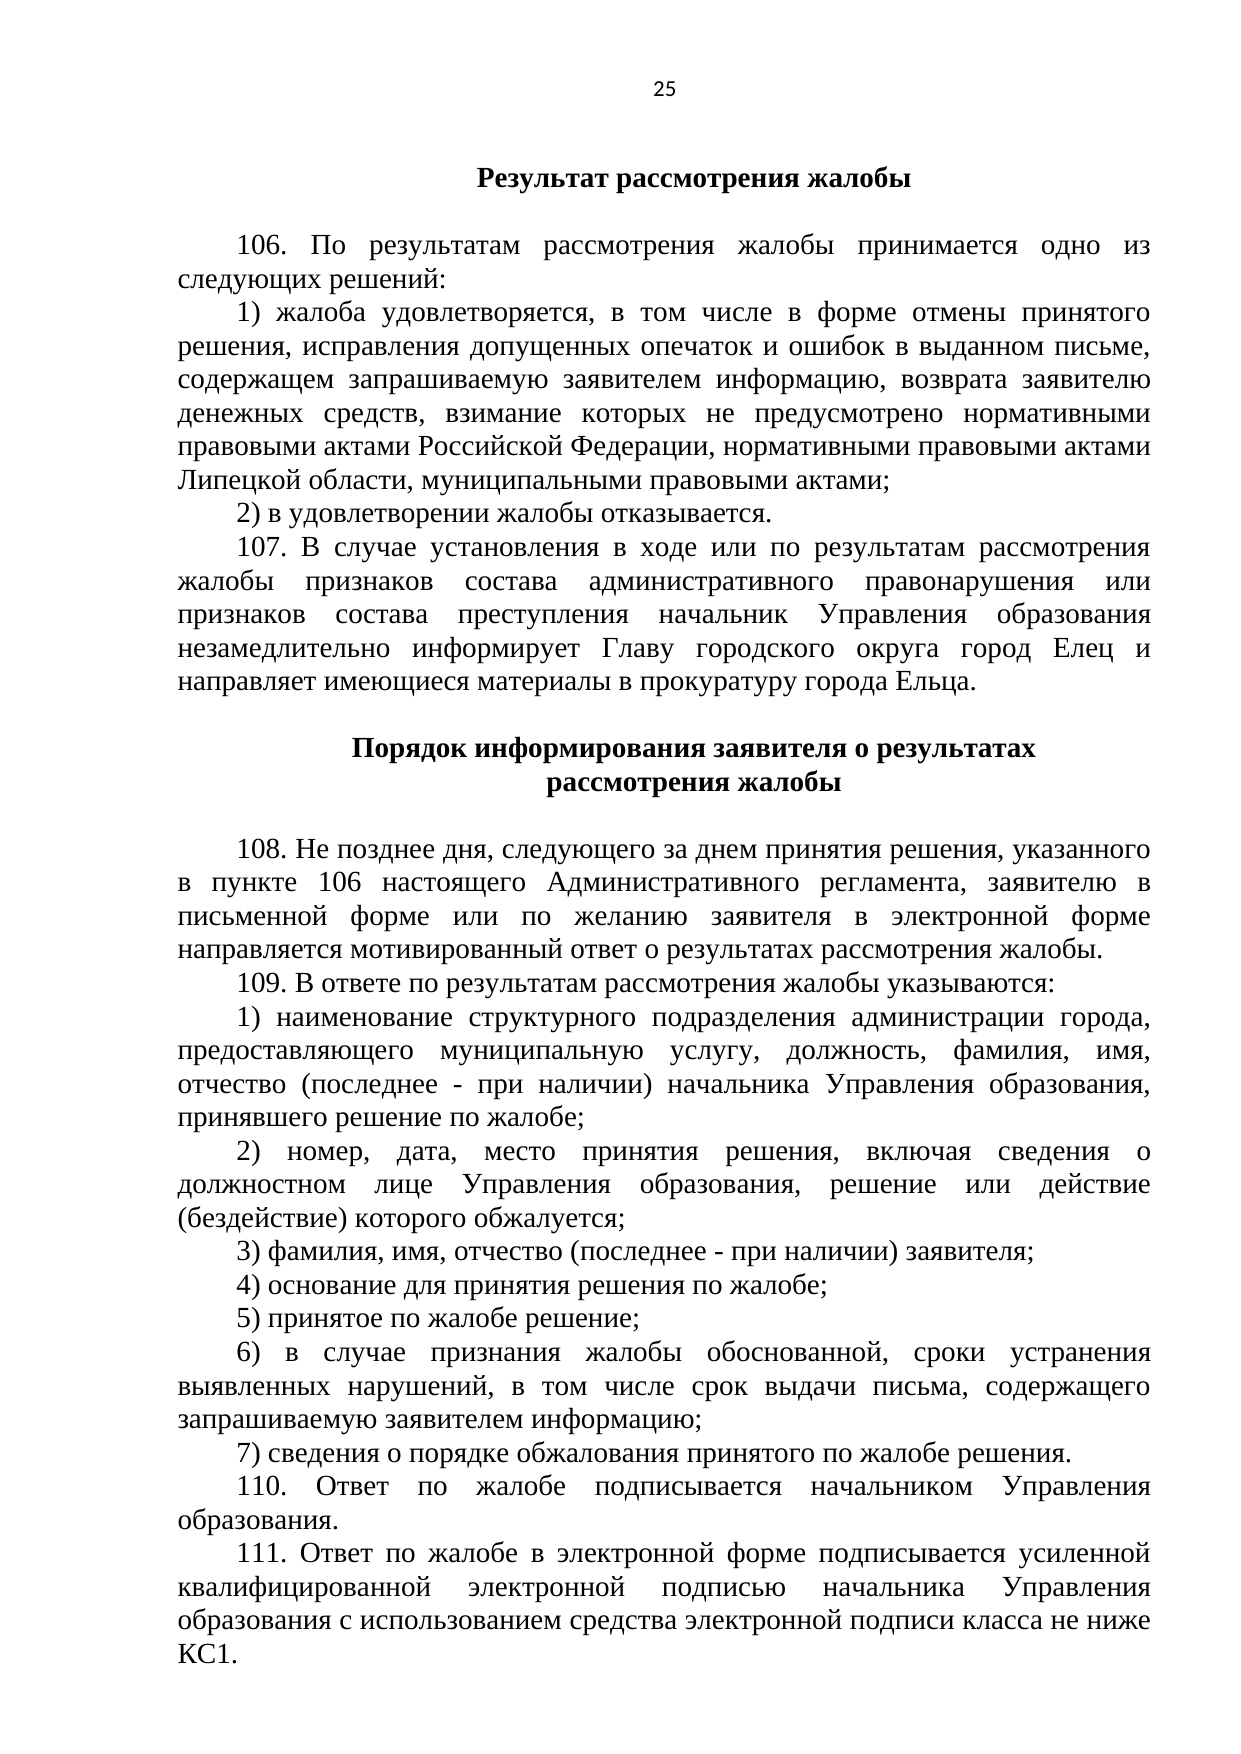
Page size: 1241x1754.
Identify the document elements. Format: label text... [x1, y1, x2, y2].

text 3) фамилия, имя, отчество (последнее - при наличии) заявителя; [177, 1233, 1152, 1267]
text 111. Ответ по жалобе в электронной форме подписывается усиленной квалифицированной электронной подписью начальника Управления образования с использованием средства электронной подписи класса не ниже КС1. [177, 1535, 1152, 1669]
text Порядок информирования заявителя о результатах [177, 730, 1152, 764]
text 7) сведения о порядке обжалования принятого по жалобе решения. [177, 1435, 1152, 1468]
text Результат рассмотрения жалобы [177, 160, 1152, 194]
text 2) в удовлетворении жалобы отказывается. [177, 496, 1152, 529]
text 1) наименование структурного подразделения администрации города, предоставляющего муниципальную услугу, должность, фамилия, имя, отчество (последнее - при наличии) начальника Управления образования, принявшего решение по жалобе; [177, 999, 1152, 1133]
text 110. Ответ по жалобе подписывается начальником Управления образования. [177, 1468, 1152, 1535]
text 5) принятое по жалобе решение; [177, 1301, 1152, 1334]
text 4) основание для принятия решения по жалобе; [177, 1267, 1152, 1301]
text рассмотрения жалобы [177, 764, 1152, 797]
text 106. По результатам рассмотрения жалобы принимается одно из следующих решений: [177, 227, 1152, 294]
text 1) жалоба удовлетворяется, в том числе в форме отмены принятого решения, исправления допущенных опечаток и ошибок в выданном письме, содержащем запрашиваемую заявителем информацию, возврата заявителю денежных средств, взимание которых не предусмотрено нормативными правовыми актами Российской Федерации, нормативными правовыми актами Липецкой области, муниципальными правовыми актами; [177, 294, 1152, 496]
text 107. В случае установления в ходе или по результатам рассмотрения жалобы признаков состава административного правонарушения или признаков состава преступления начальник Управления образования незамедлительно информирует Главу городского округа город Елец и направляет имеющиеся материалы в прокуратуру города Ельца. [177, 529, 1152, 697]
text 6) в случае признания жалобы обоснованной, сроки устранения выявленных нарушений, в том числе срок выдачи письма, содержащего запрашиваемую заявителем информацию; [177, 1334, 1152, 1435]
text 108. Не позднее дня, следующего за днем принятия решения, указанного в пункте 106 настоящего Административного регламента, заявителю в письменной форме или по желанию заявителя в электронной форме направляется мотивированный ответ о результатах рассмотрения жалобы. [177, 831, 1152, 965]
text 109. В ответе по результатам рассмотрения жалобы указываются: [177, 965, 1152, 999]
text 2) номер, дата, место принятия решения, включая сведения о должностном лице Управления образования, решение или действие (бездействие) которого обжалуется; [177, 1133, 1152, 1233]
